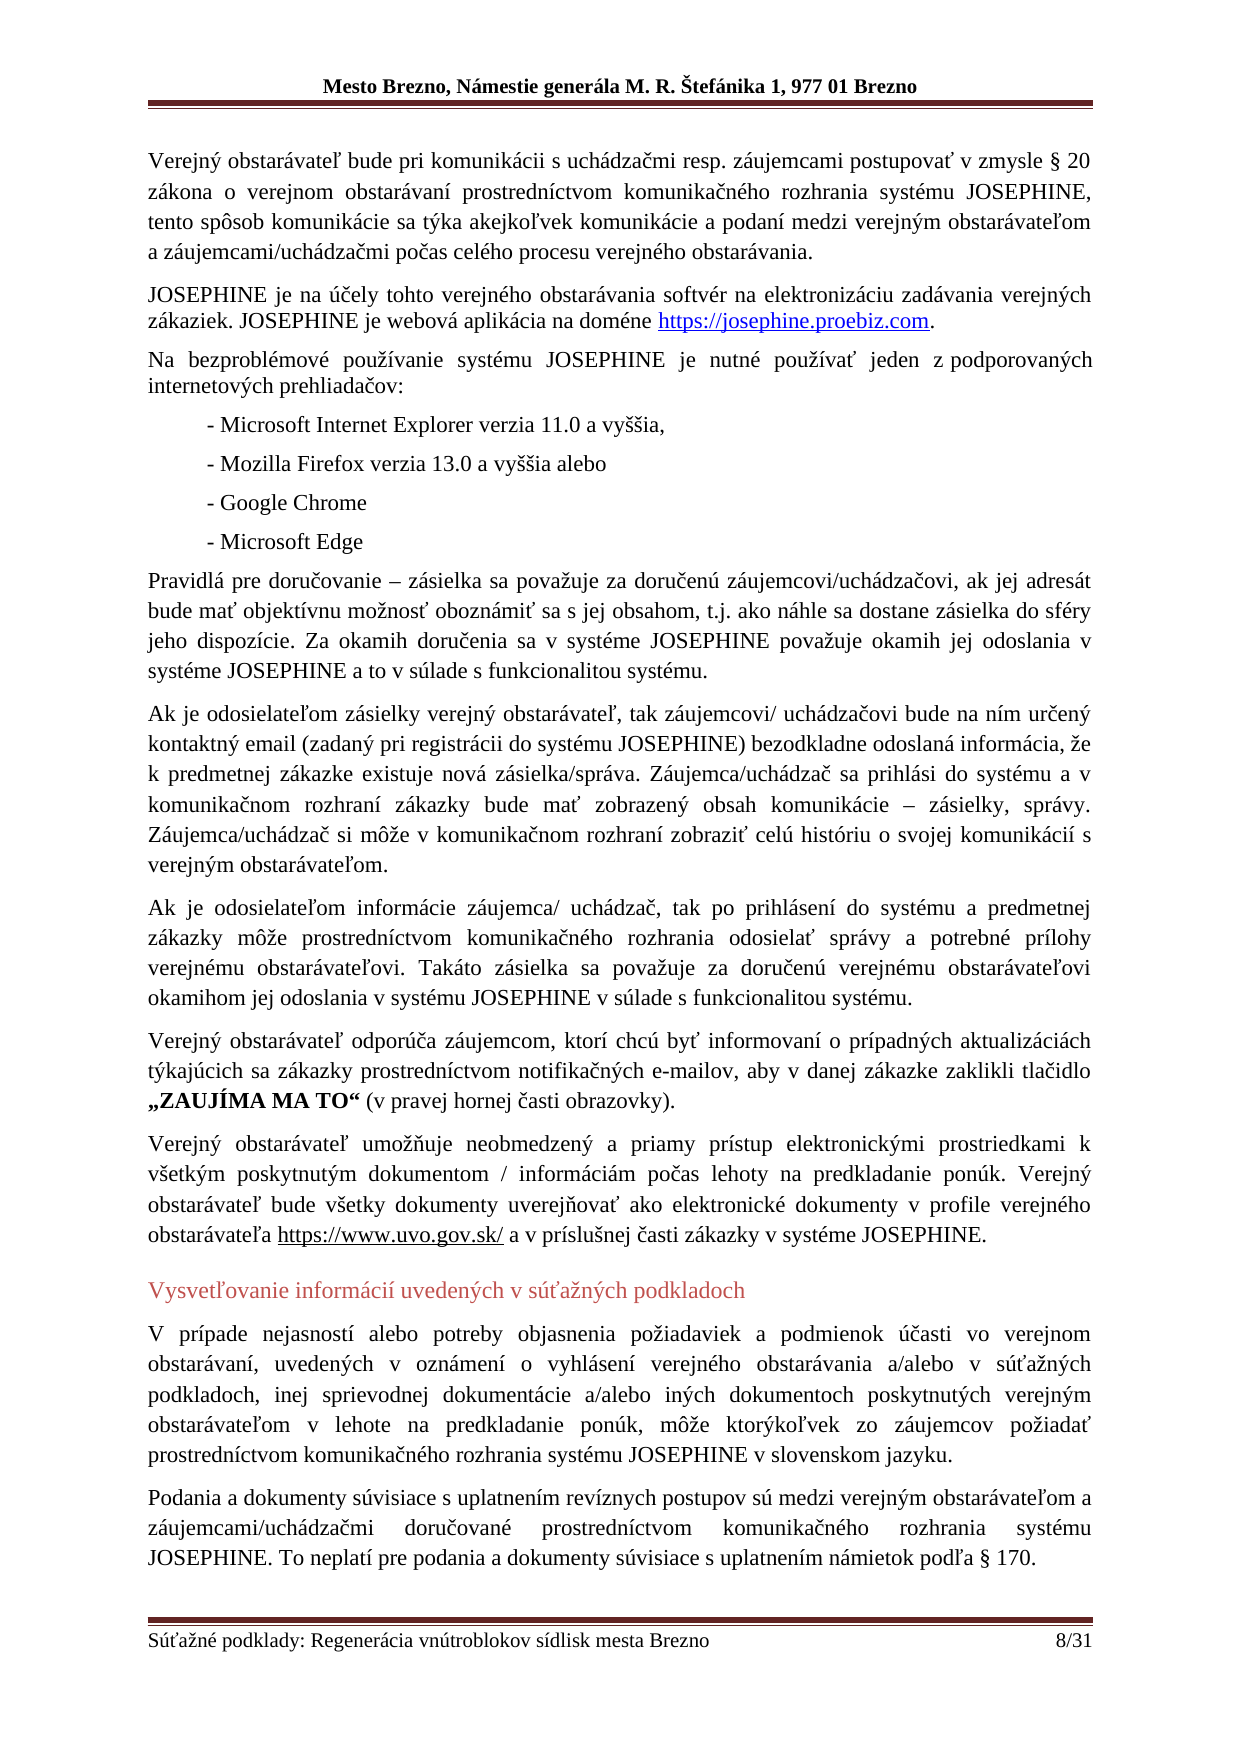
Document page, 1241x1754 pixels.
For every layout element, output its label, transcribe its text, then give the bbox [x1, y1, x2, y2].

text - Mozilla Firefox verzia 13.0 a vyššia alebo [148, 450, 1093, 477]
text Ak je odosielateľom zásielky verejný obstarávateľ, tak záujemcovi/ uchádzačovi bude na ním určený kontaktný email (zadaný pri registrácii do systému JOSEPHINE) bezodkladne odoslaná informácia, že k predmetnej zákazke existuje nová zásielka/správa. Záujemca/uchádzač sa prihlási do systému a v komunikačnom rozhraní zákazky bude mať zobrazený obsah komunikácie – zásielky, správy. Záujemca/uchádzač si môže v komunikačnom rozhraní zobraziť celú históriu o svojej komunikácií s verejným obstarávateľom. [148, 700, 1093, 877]
text Verejný obstarávateľ bude pri komunikácii s uchádzačmi resp. záujemcami postupovať v zmysle § 20 zákona o verejnom obstarávaní prostredníctvom komunikačného rozhrania systému JOSEPHINE, tento spôsob komunikácie sa týka akejkoľvek komunikácie a podaní medzi verejným obstarávateľom a záujemcami/uchádzačmi počas celého procesu verejného obstarávania. [148, 148, 1093, 264]
text JOSEPHINE je na účely tohto verejného obstarávania softvér na elektronizáciu zadávania verejných zákaziek. JOSEPHINE je webová aplikácia na doméne https://josephine.proebiz.com. [148, 281, 1093, 334]
text Pravidlá pre doručovanie – zásielka sa považuje za doručenú záujemcovi/uchádzačovi, ak jej adresát bude mať objektívnu možnosť oboznámiť sa s jej obsahom, t.j. ako náhle sa dostane zásielka do sféry jeho dispozície. Za okamih doručenia sa v systéme JOSEPHINE považuje okamih jej odoslania v systéme JOSEPHINE a to v súlade s funkcionalitou systému. [148, 567, 1093, 684]
text - Google Chrome [148, 489, 1093, 515]
text V prípade nejasností alebo potreby objasnenia požiadaviek a podmienok účasti vo verejnom obstarávaní, uvedených v oznámení o vyhlásení verejného obstarávania a/alebo v súťažných podkladoch, inej sprievodnej dokumentácie a/alebo iných dokumentoch poskytnutých verejným obstarávateľom v lehote na predkladanie ponúk, môže ktorýkoľvek zo záujemcov požiadať prostredníctvom komunikačného rozhrania systému JOSEPHINE v slovenskom jazyku. [148, 1320, 1093, 1467]
text Vysvetľovanie informácií uvedených v súťažných podkladoch [148, 1276, 1093, 1304]
text Verejný obstarávateľ odporúča záujemcom, ktorí chcú byť informovaní o prípadných aktualizáciách týkajúcich sa zákazky prostredníctvom notifikačných e-mailov, aby v danej zákazke zaklikli tlačidlo „ZAUJÍMA MA TO“ (v pravej hornej časti obrazovky). [148, 1027, 1093, 1114]
text Podania a dokumenty súvisiace s uplatnením revíznych postupov sú medzi verejným obstarávateľom a záujemcami/uchádzačmi doručované prostredníctvom komunikačného rozhrania systému JOSEPHINE. To neplatí pre podania a dokumenty súvisiace s uplatnením námietok podľa § 170. [148, 1484, 1093, 1571]
text - Microsoft Edge [148, 528, 1093, 554]
text Verejný obstarávateľ umožňuje neobmedzený a priamy prístup elektronickými prostriedkami k všetkým poskytnutým dokumentom / informáciám počas lehoty na predkladanie ponúk. Verejný obstarávateľ bude všetky dokumenty uverejňovať ako elektronické dokumenty v profile verejného obstarávateľa https://www.uvo.gov.sk/ a v príslušnej časti zákazky v systéme JOSEPHINE. [148, 1130, 1093, 1247]
text Ak je odosielateľom informácie záujemca/ uchádzač, tak po prihlásení do systému a predmetnej zákazky môže prostredníctvom komunikačného rozhrania odosielať správy a potrebné prílohy verejnému obstarávateľovi. Takáto zásielka sa považuje za doručenú verejnému obstarávateľovi okamihom jej odoslania v systému JOSEPHINE v súlade s funkcionalitou systému. [148, 894, 1093, 1011]
text - Microsoft Internet Explorer verzia 11.0 a vyššia, [148, 411, 1093, 438]
text Na bezproblémové používanie systému JOSEPHINE je nutné používať jeden z podporovaných internetových prehliadačov: [148, 346, 1093, 399]
